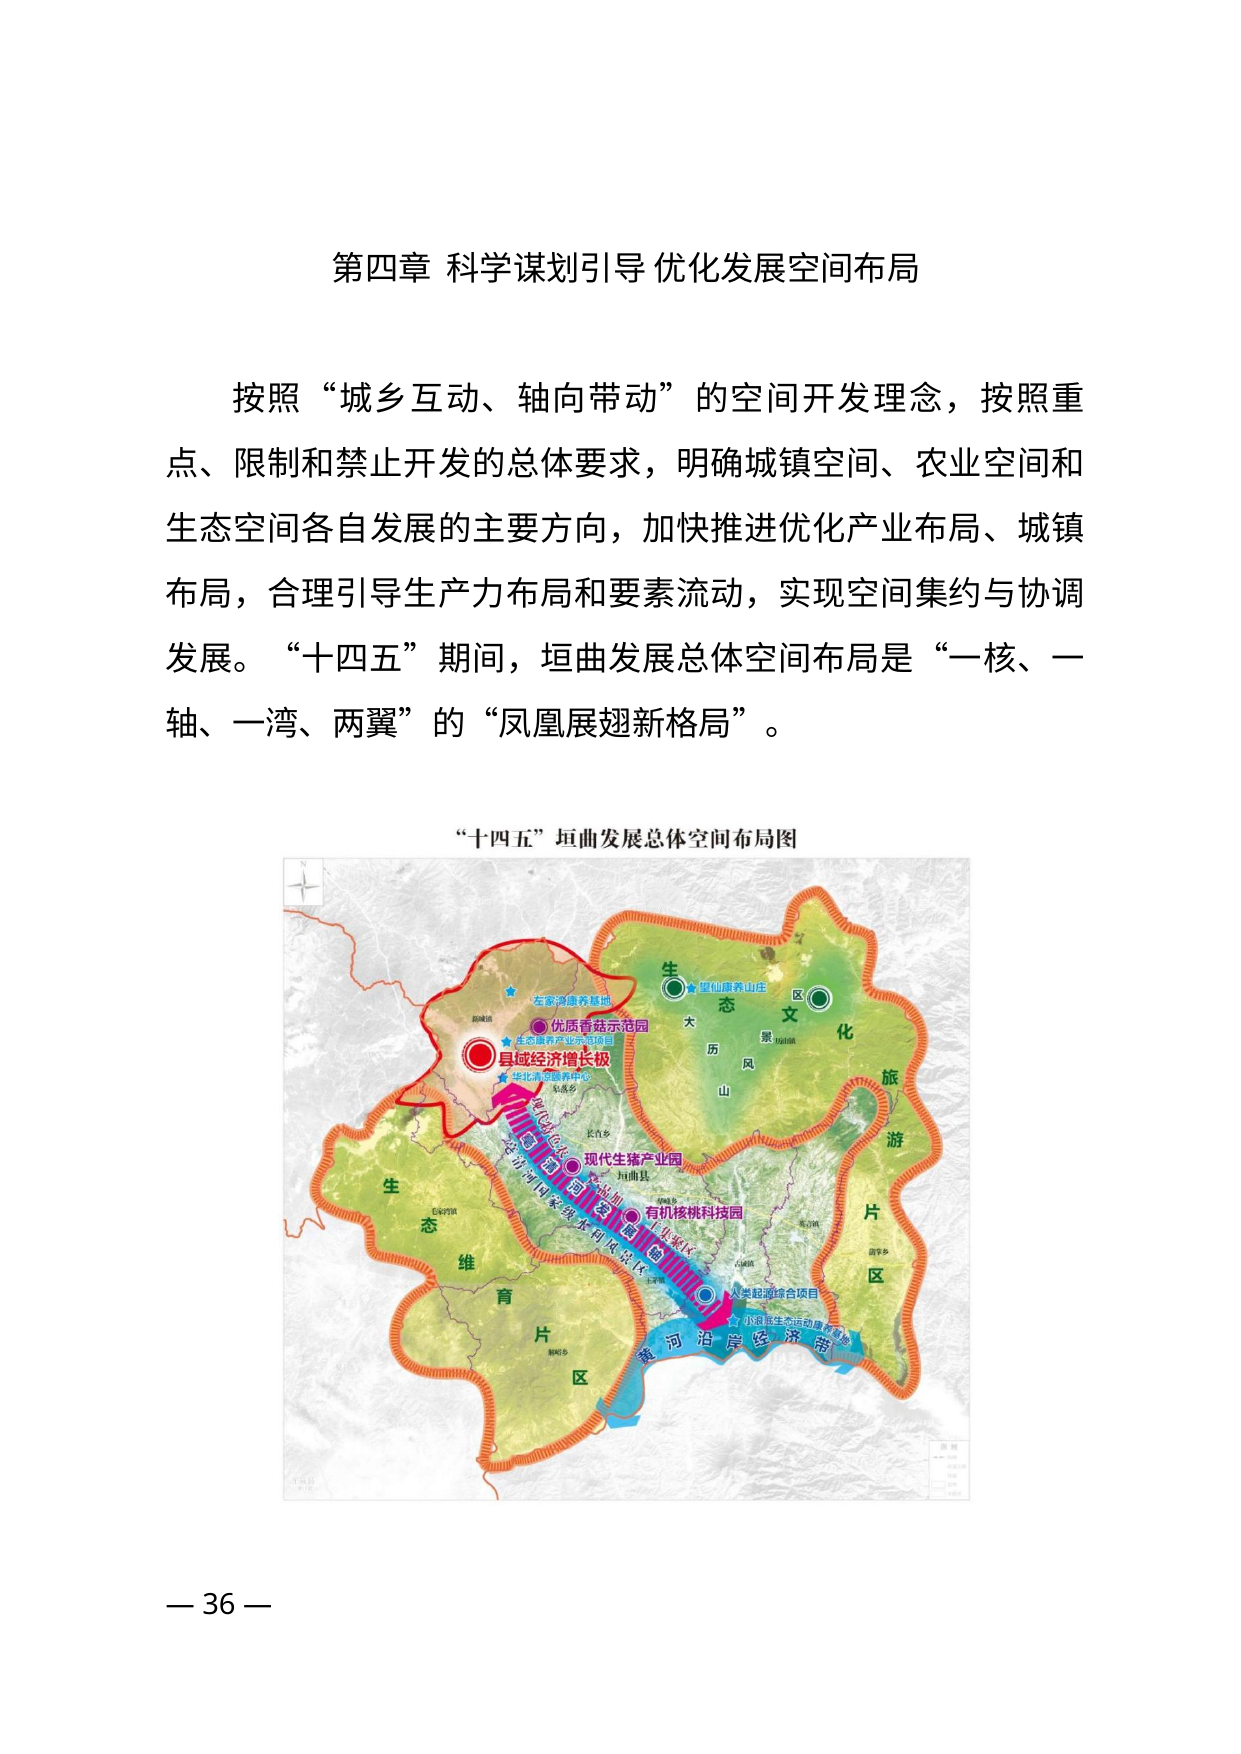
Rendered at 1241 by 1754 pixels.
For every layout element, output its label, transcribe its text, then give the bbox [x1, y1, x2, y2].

picture [269, 801, 983, 1515]
text 第四章 科学谋划引导 优化发展空间布局 [165, 233, 1087, 298]
text 按照“城乡互动、轴向带动”的空间开发理念，按照重点、限制和禁止开发的总体要求，明确城镇空间、农业空间和生态空间各自发展的主要方向，加快推进优化产业布局、城镇布局，合理引导生产力布局和要素流动，实现空间集约与协调发展。“十四五”期间，垣曲发展总体空间布局是“一核、一轴、一湾、两翼”的“凤凰展翅新格局”。 [165, 363, 1087, 753]
